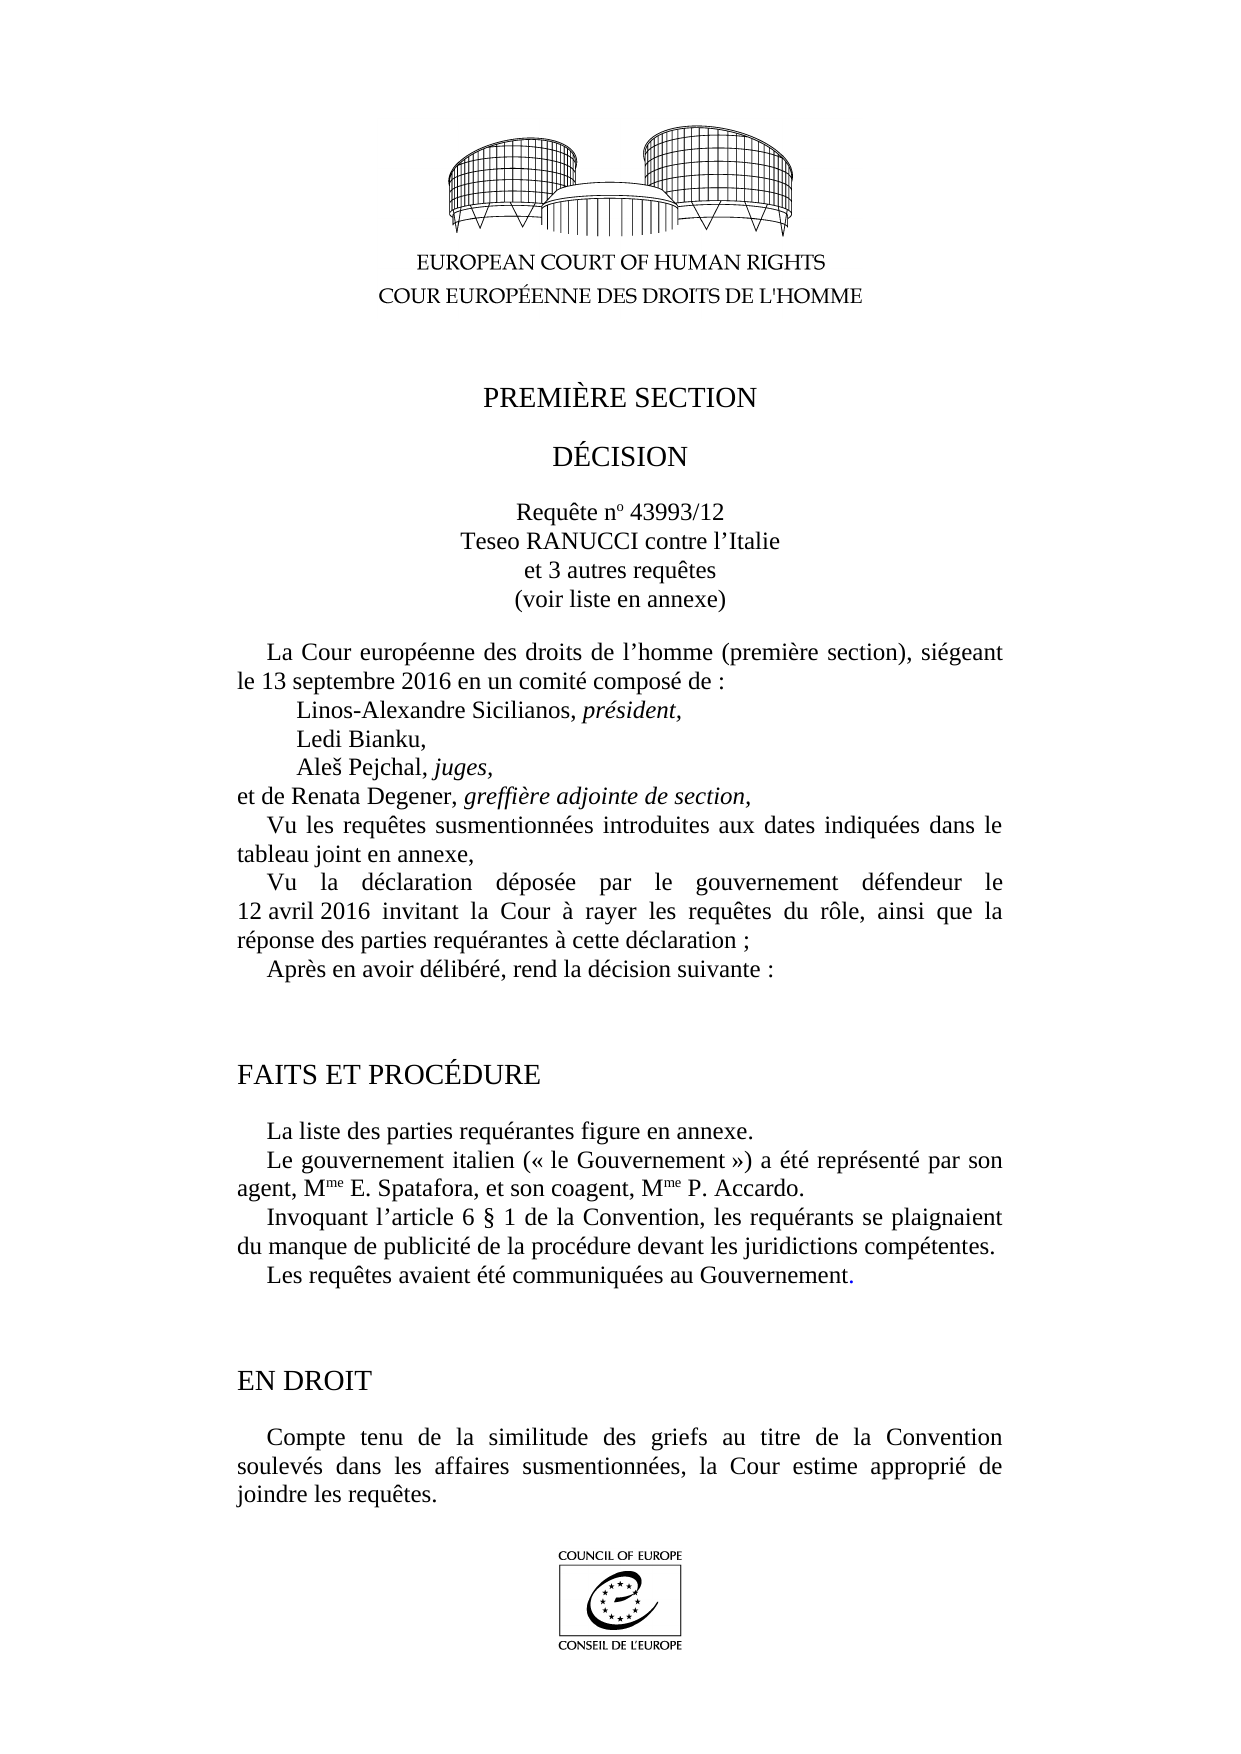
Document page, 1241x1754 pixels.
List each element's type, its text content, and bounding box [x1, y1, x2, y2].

title EN DROIT [237, 1363, 1003, 1397]
title PREMIÈRE SECTION [237, 380, 1003, 414]
text La Cour européenne des droits de l’homme (première section), siégeant le 13 septembre 2016 en un comité composé de : [237, 637, 1003, 695]
text La liste des parties requérantes figure en annexe. [237, 1116, 1003, 1145]
picture [377, 118, 864, 319]
title DÉCISION [237, 439, 1003, 472]
text Après en avoir délibéré, rend la décision suivante : [237, 954, 1003, 982]
text Compte tenu de la similitude des griefs au titre de la Convention soulevés dans les affaires susmentionnées, la Cour estime approprié de joindre les requêtes. [237, 1422, 1003, 1508]
title Requête no 43993/12 Teseo RANUCCI contre l’Italie et 3 autres requêtes (voir liste en annexe) [237, 497, 1003, 612]
text Invoquant l’article 6 § 1 de la Convention, les requérants se plaignaient du manque de publicité de la procédure devant les juridictions compétentes. [237, 1202, 1003, 1260]
text Le gouvernement italien (« le Gouvernement ») a été représenté par son agent, Mme E. Spatafora, et son coagent, Mme P. Accardo. [237, 1145, 1003, 1202]
text Vu la déclaration déposée par le gouvernement défendeur le 12 avril 2016 invitant la Cour à rayer les requêtes du rôle, ainsi que la réponse des parties requérantes à cette déclaration ; [237, 867, 1003, 954]
text Les requêtes avaient été communiquées au Gouvernement. [237, 1260, 1003, 1288]
picture [556, 1548, 684, 1651]
text Linos-Alexandre Sicilianos, président, Ledi Bianku, Aleš Pejchal, juges, et de Renata Degener, greffière adjointe de section, [237, 695, 1003, 810]
text Vu les requêtes susmentionnées introduites aux dates indiquées dans le tableau joint en annexe, [237, 810, 1003, 867]
title FAITS ET PROCÉDURE [237, 1057, 1003, 1091]
